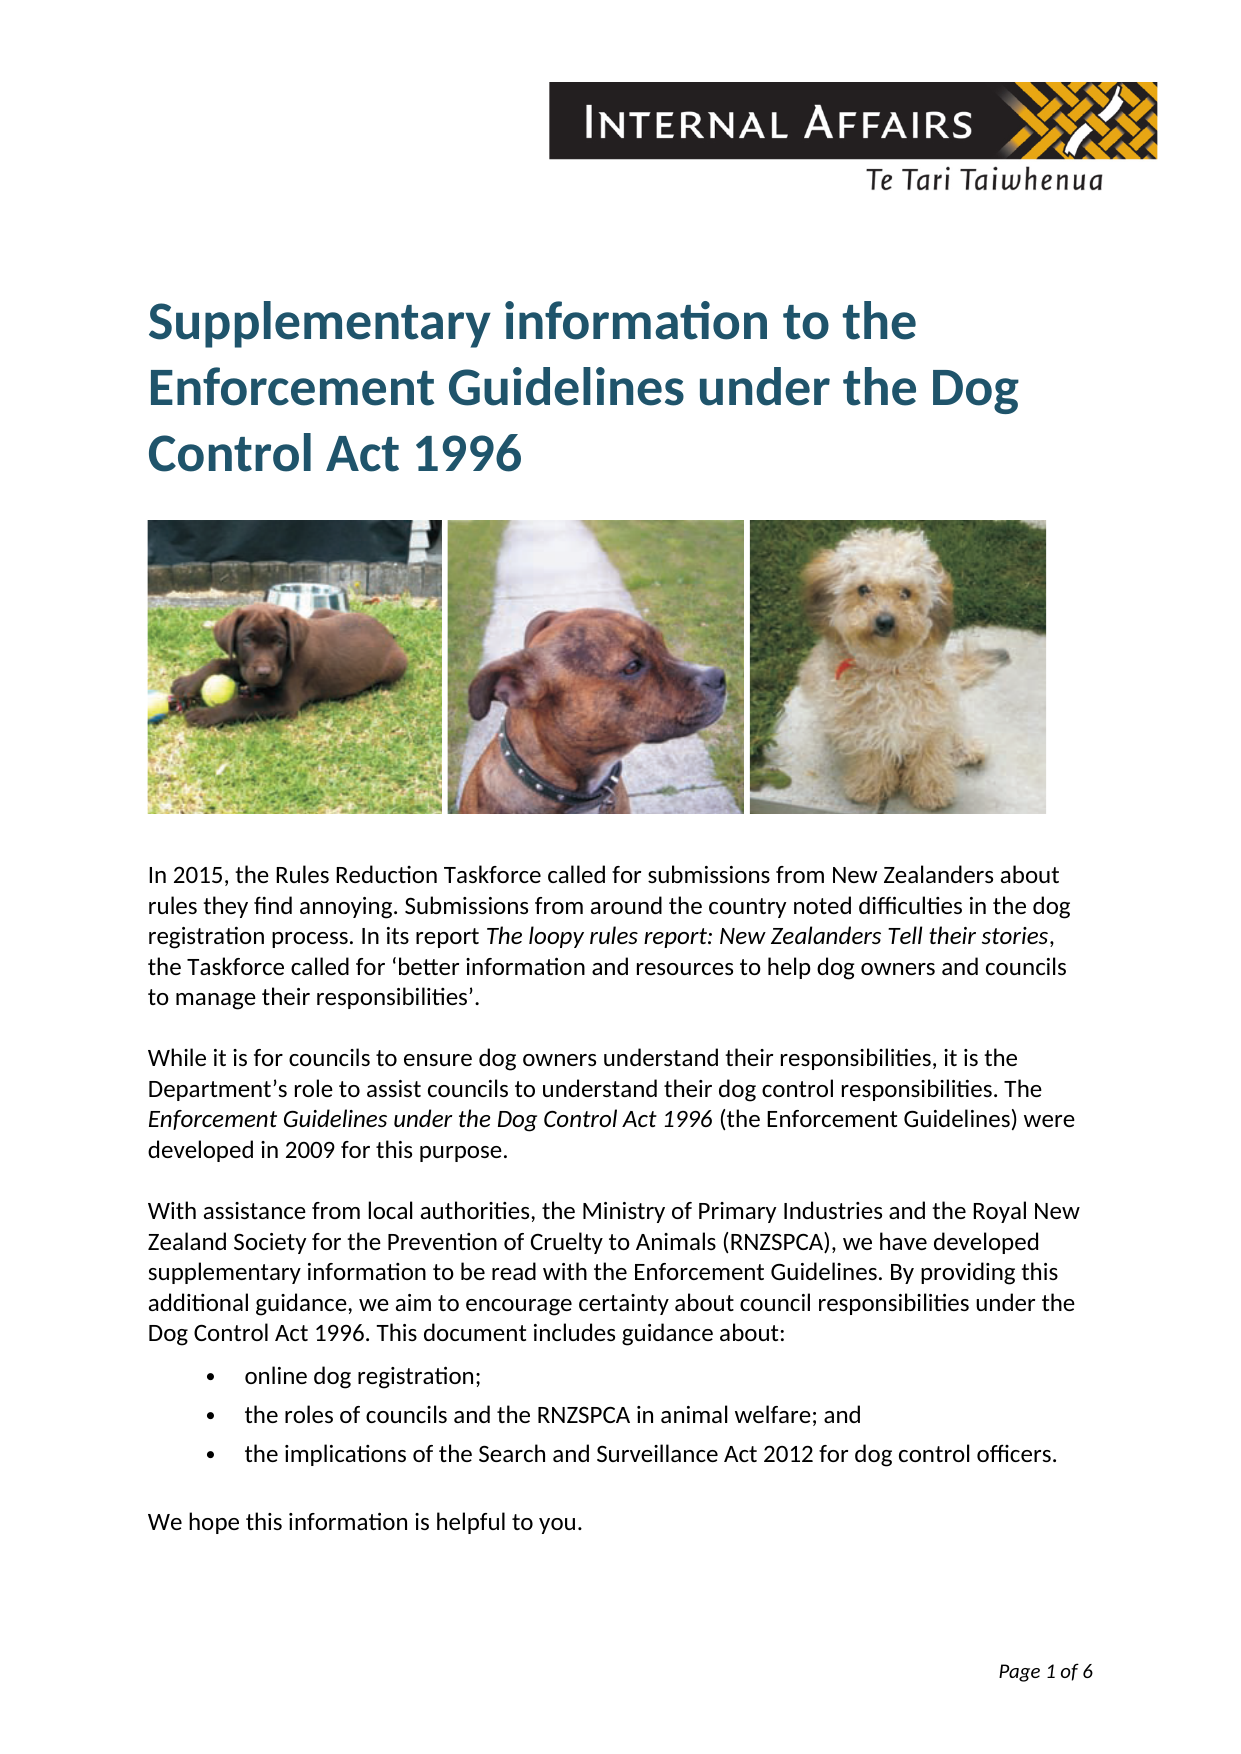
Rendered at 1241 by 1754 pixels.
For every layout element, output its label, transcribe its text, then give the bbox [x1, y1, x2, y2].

text the roles of councils and the RNZSPCA in animal welfare; and [207, 1399, 1092, 1430]
text the implications of the Search and Surveillance Act 2012 for dog control officers. [207, 1438, 1092, 1468]
text While it is for councils to ensure dog owners understand their responsibilities, it is the Department’s role to assist councils to understand their dog control responsibilities. The Enforcement Guidelines under the Dog Control Act 1996 (the Enforcement Guidelines) were developed in 2009 for this purpose. [148, 1043, 1092, 1165]
text We hope this information is helpful to you. [148, 1506, 1092, 1537]
picture [549, 82, 1158, 191]
text In 2015, the Rules Reduction Taskforce called for submissions from New Zealanders about rules they find annoying. Submissions from around the country noted difficulties in the dog registration process. In its report The loopy rules report: New Zealanders Tell their stories, the Taskforce called for ‘better information and resources to help dog owners and councils to manage their responsibilities’. [148, 859, 1092, 1012]
text online dog registration; [207, 1360, 1092, 1391]
subtitle Supplementary information to the Enforcement Guidelines under the Dog Control Act 1996 [148, 185, 1092, 485]
text With assistance from local authorities, the Ministry of Primary Industries and the Royal New Zealand Society for the Prevention of Cruelty to Animals (RNZSPCA), we have developed supplementary information to be read with the Enforcement Guidelines. By providing this additional guidance, we aim to encourage certainty about council responsibilities under the Dog Control Act 1996. This document includes guidance about: [148, 1195, 1092, 1348]
